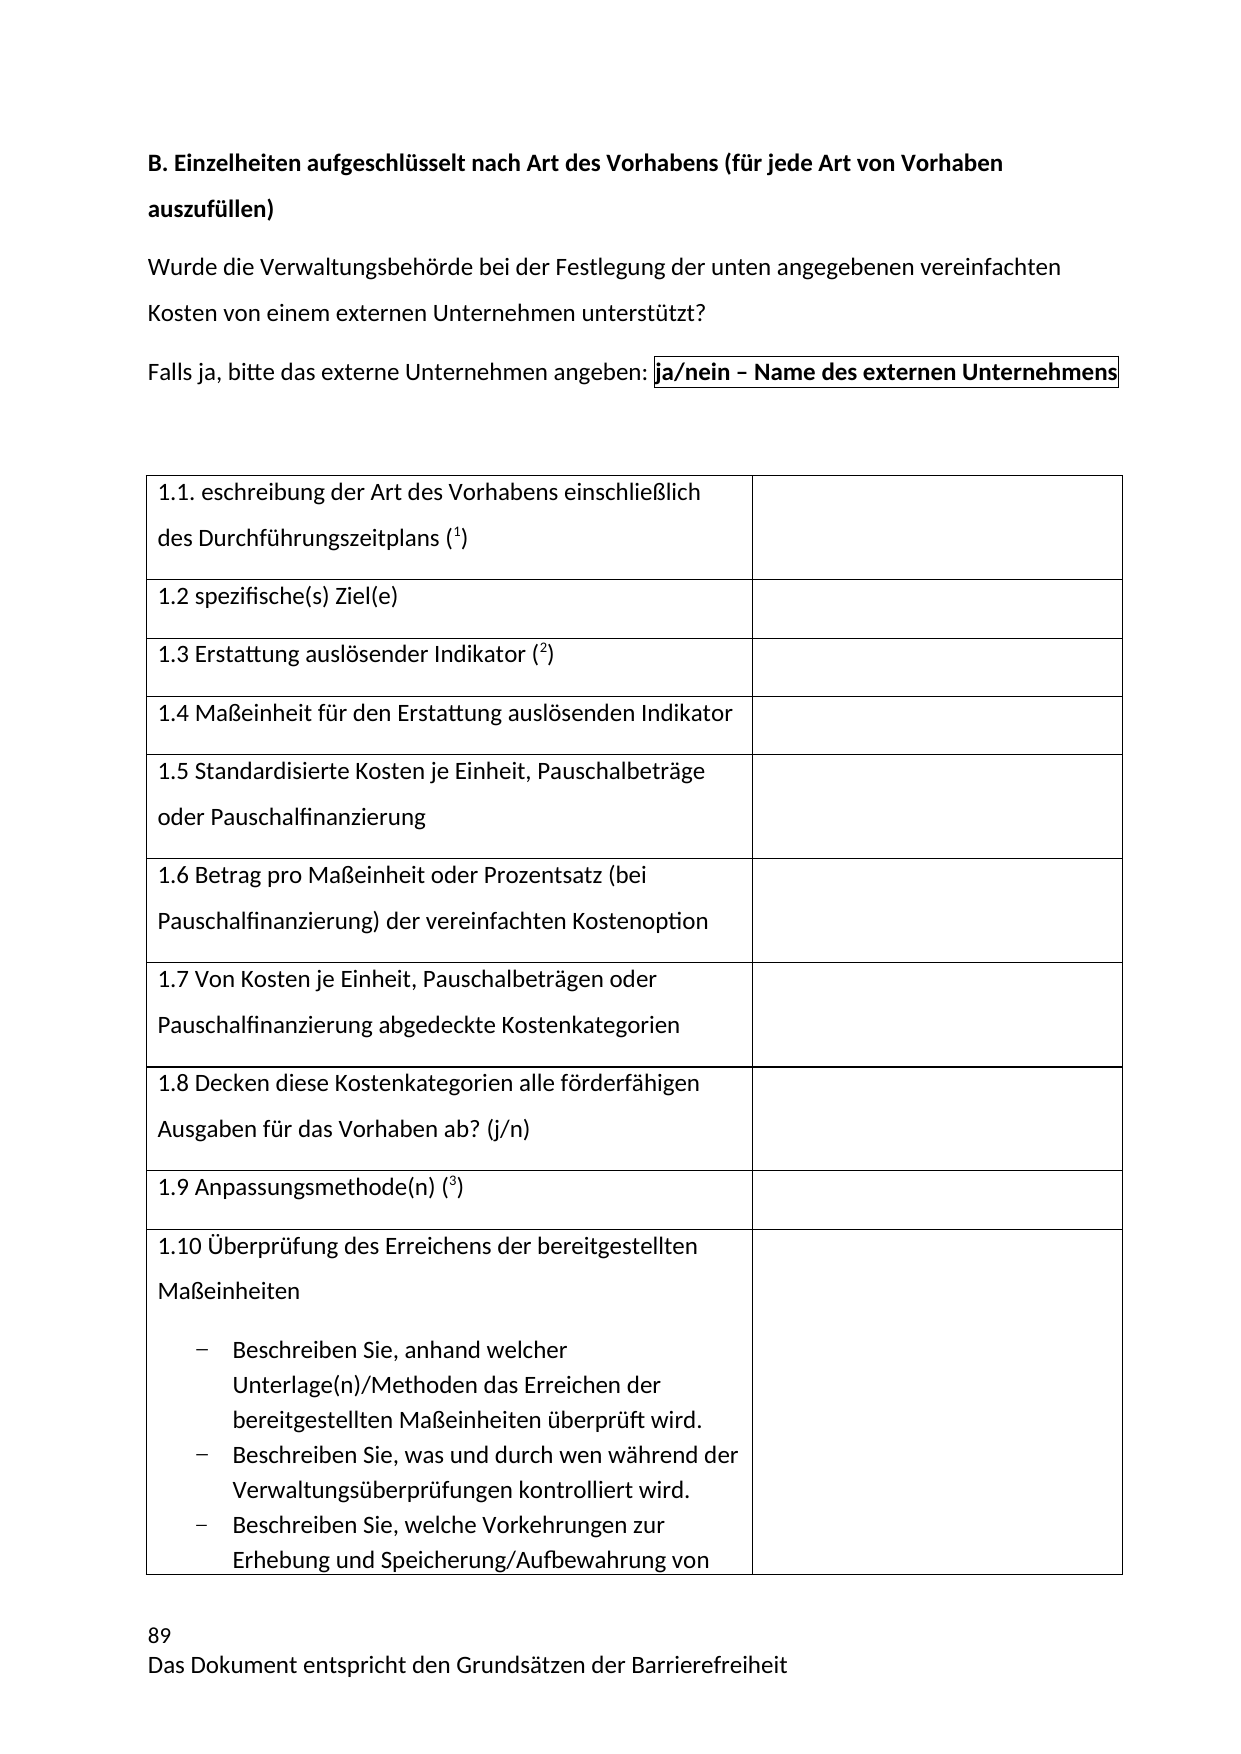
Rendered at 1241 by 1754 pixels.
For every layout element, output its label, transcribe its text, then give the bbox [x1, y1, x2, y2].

table_cell [753, 1068, 1122, 1170]
table_cell 1.6 Betrag pro Maßeinheit oder Prozentsatz (bei Pauschalfinanzierung) der vereinfachten Kostenoption [147, 859, 752, 962]
table_cell [753, 580, 1122, 637]
text B. Einzelheiten aufgeschlüsselt nach Art des Vorhabens (für jede Art von Vorhaben auszufüllen) [148, 148, 1107, 224]
table_cell [753, 639, 1122, 696]
table_cell 1.7 Von Kosten je Einheit, Pauschalbeträgen oder Pauschalfinanzierung abgedeckte Kostenkategorien [147, 963, 752, 1066]
text Falls ja, bitte das externe Unternehmen angeben: ja/nein – Name des externen Unternehmens [655, 357, 1118, 387]
table_header 1.1. eschreibung der Art des Vorhabens einschließlich des Durchführungszeitplans (1) [147, 476, 752, 579]
text Wurde die Verwaltungsbehörde bei der Festlegung der unten angegebenen vereinfachten Kosten von einem externen Unternehmen unterstützt? [148, 252, 1107, 328]
table_header [753, 476, 1122, 579]
table_cell [753, 859, 1122, 962]
table_cell 1.8 Decken diese Kostenkategorien alle förderfähigen Ausgaben für das Vorhaben ab? (j/n) [147, 1068, 752, 1170]
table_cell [147, 1230, 752, 1574]
table_cell [753, 1230, 1122, 1574]
table_cell 1.2 spezifische(s) Ziel(e) [147, 580, 752, 637]
table_cell [753, 1171, 1122, 1229]
text Falls ja, bitte das externe Unternehmen angeben: ja/nein – Name des externen Unternehmens [148, 356, 654, 388]
table_cell 1.9 Anpassungsmethode(n) (3) [147, 1171, 752, 1229]
table_cell 1.4 Maßeinheit für den Erstattung auslösenden Indikator [147, 697, 752, 754]
table_cell [753, 755, 1122, 858]
table_cell 1.5 Standardisierte Kosten je Einheit, Pauschalbeträge oder Pauschalfinanzierung [147, 755, 752, 858]
table_cell [753, 697, 1122, 754]
table_cell 1.3 Erstattung auslösender Indikator (2) [147, 639, 752, 696]
table_cell [753, 963, 1122, 1066]
